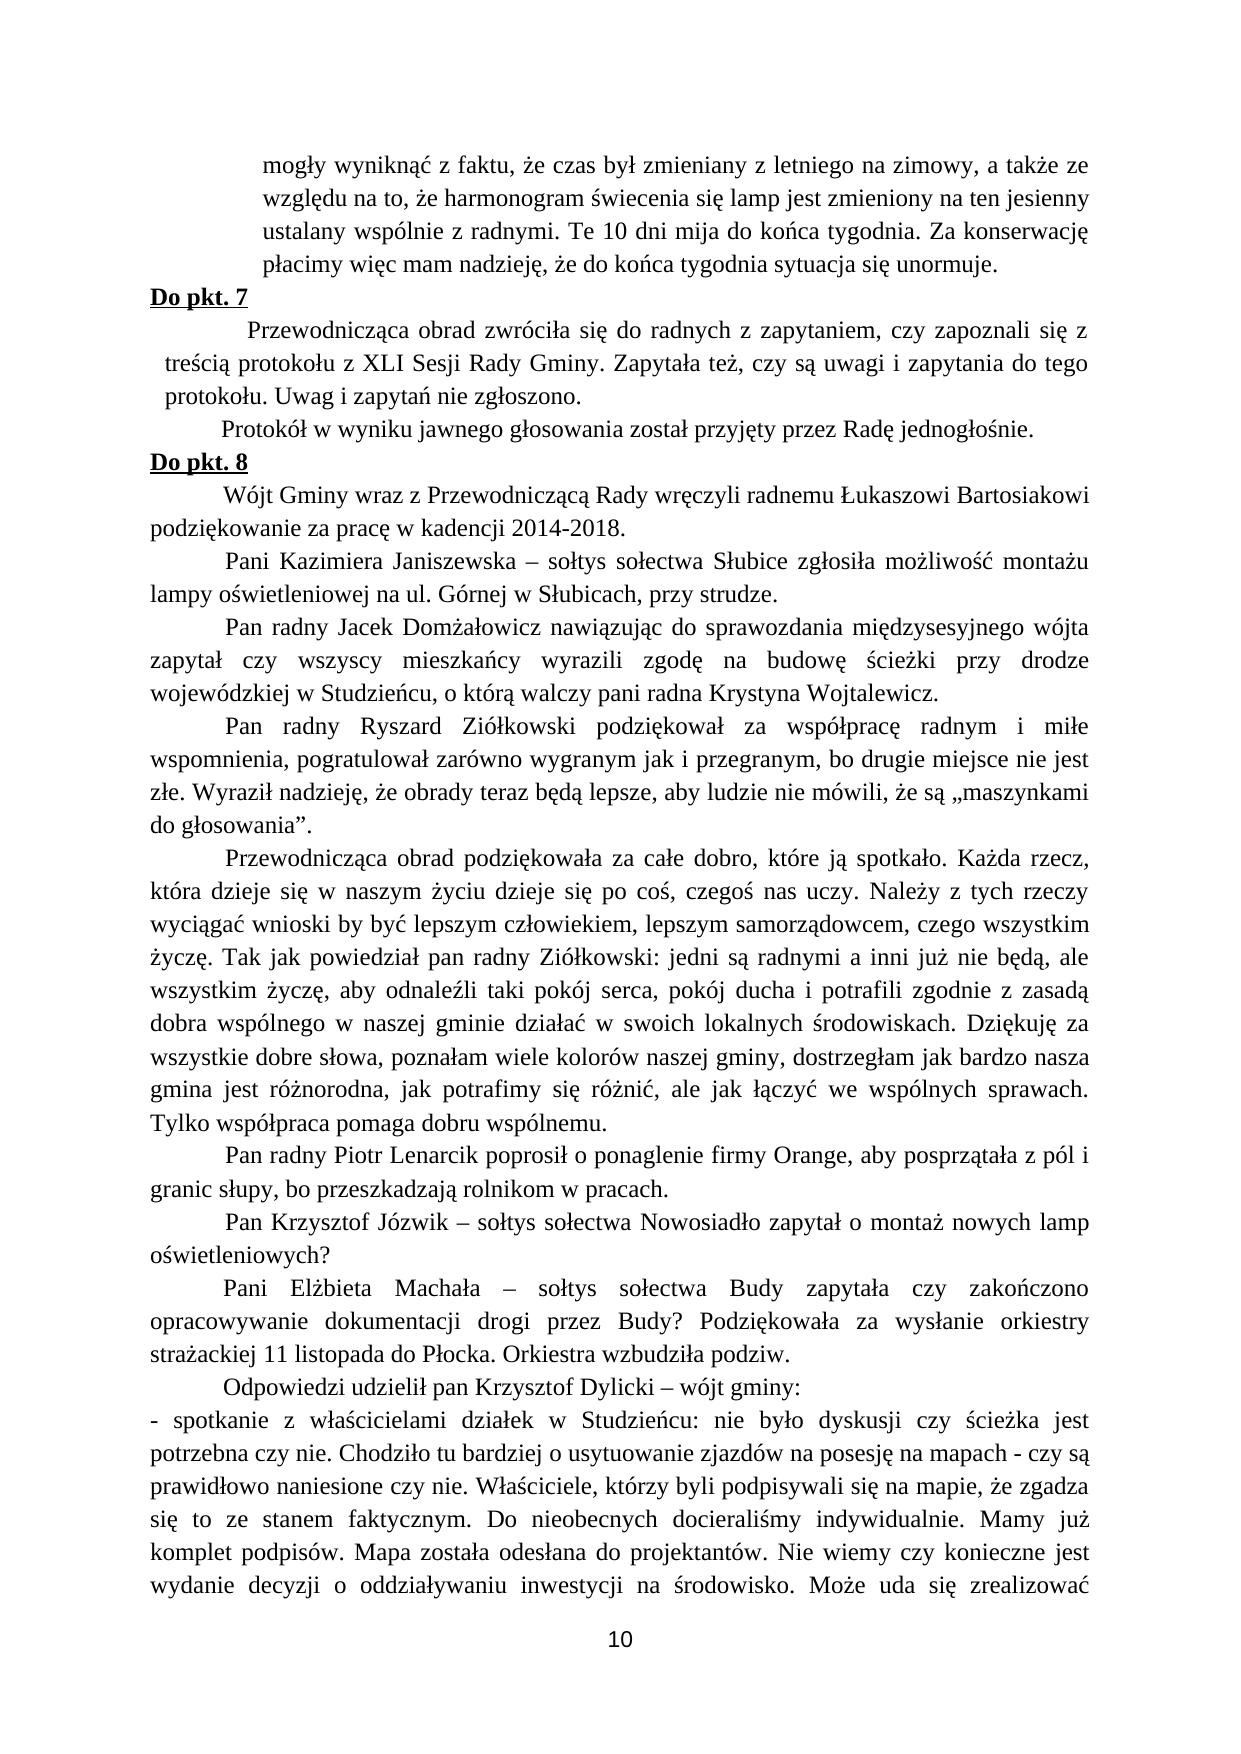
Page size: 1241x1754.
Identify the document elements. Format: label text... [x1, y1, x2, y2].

text Odpowiedzi udzielił pan Krzysztof Dylicki – wójt gminy: [150, 1372, 1090, 1401]
text Protokół w wyniku jawnego głosowania został przyjęty przez Radę jednogłośnie. [164, 414, 1090, 443]
text Do pkt. 7 [150, 282, 1090, 311]
text Pan radny Jacek Domżałowicz nawiązując do sprawozdania międzysesyjnego wójta zapytał czy wszyscy mieszkańcy wyrazili zgodę na budowę ścieżki przy drodze wojewódzkiej w Studzieńcu, o którą walczy pani radna Krystyna Wojtalewicz. [150, 612, 1090, 707]
text Pan radny Ryszard Ziółkowski podziękował za współpracę radnym i miłe wspomnienia, pogratulował zarówno wygranym jak i przegranym, bo drugie miejsce nie jest złe. Wyraził nadzieję, że obrady teraz będą lepsze, aby ludzie nie mówili, że są „maszynkami do głosowania”. [150, 711, 1090, 839]
text Przewodnicząca obrad podziękowała za całe dobro, które ją spotkało. Każda rzecz, która dzieje się w naszym życiu dzieje się po coś, czegoś nas uczy. Należy z tych rzeczy wyciągać wnioski by być lepszym człowiekiem, lepszym samorządowcem, czego wszystkim życzę. Tak jak powiedział pan radny Ziółkowski: jedni są radnymi a inni już nie będą, ale wszystkim życzę, aby odnaleźli taki pokój serca, pokój ducha i potrafili zgodnie z zasadą dobra wspólnego w naszej gminie działać w swoich lokalnych środowiskach. Dziękuję za wszystkie dobre słowa, poznałam wiele kolorów naszej gminy, dostrzegłam jak bardzo nasza gmina jest różnorodna, jak potrafimy się różnić, ale jak łączyć we wspólnych sprawach. Tylko współpraca pomaga dobru wspólnemu. [150, 843, 1090, 1136]
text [150, 1405, 1090, 1599]
text Wójt Gminy wraz z Przewodniczącą Rady wręczyli radnemu Łukaszowi Bartosiakowi podziękowanie za pracę w kadencji 2014-2018. [150, 480, 1090, 542]
text Pan radny Piotr Lenarcik poprosił o ponaglenie firmy Orange, aby posprzątała z pól i granic słupy, bo przeszkadzają rolnikom w pracach. [150, 1141, 1090, 1202]
text Do pkt. 8 [150, 447, 1090, 476]
text Przewodnicząca obrad zwróciła się do radnych z zapytaniem, czy zapoznali się z treścią protokołu z XLI Sesji Rady Gminy. Zapytała też, czy są uwagi i zapytania do tego protokołu. Uwag i zapytań nie zgłoszono. [164, 315, 1090, 410]
text Pani Elżbieta Machała – sołtys sołectwa Budy zapytała czy zakończono opracowywanie dokumentacji drogi przez Budy? Podziękowała za wysłanie orkiestry strażackiej 11 listopada do Płocka. Orkiestra wzbudziła podziw. [150, 1273, 1090, 1367]
text Pani Kazimiera Janiszewska – sołtys sołectwa Słubice zgłosiła możliwość montażu lampy oświetleniowej na ul. Górnej w Słubicach, przy strudze. [150, 546, 1090, 608]
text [225, 150, 1090, 278]
text Pan Krzysztof Józwik – sołtys sołectwa Nowosiadło zapytał o montaż nowych lamp oświetleniowych? [150, 1207, 1090, 1268]
